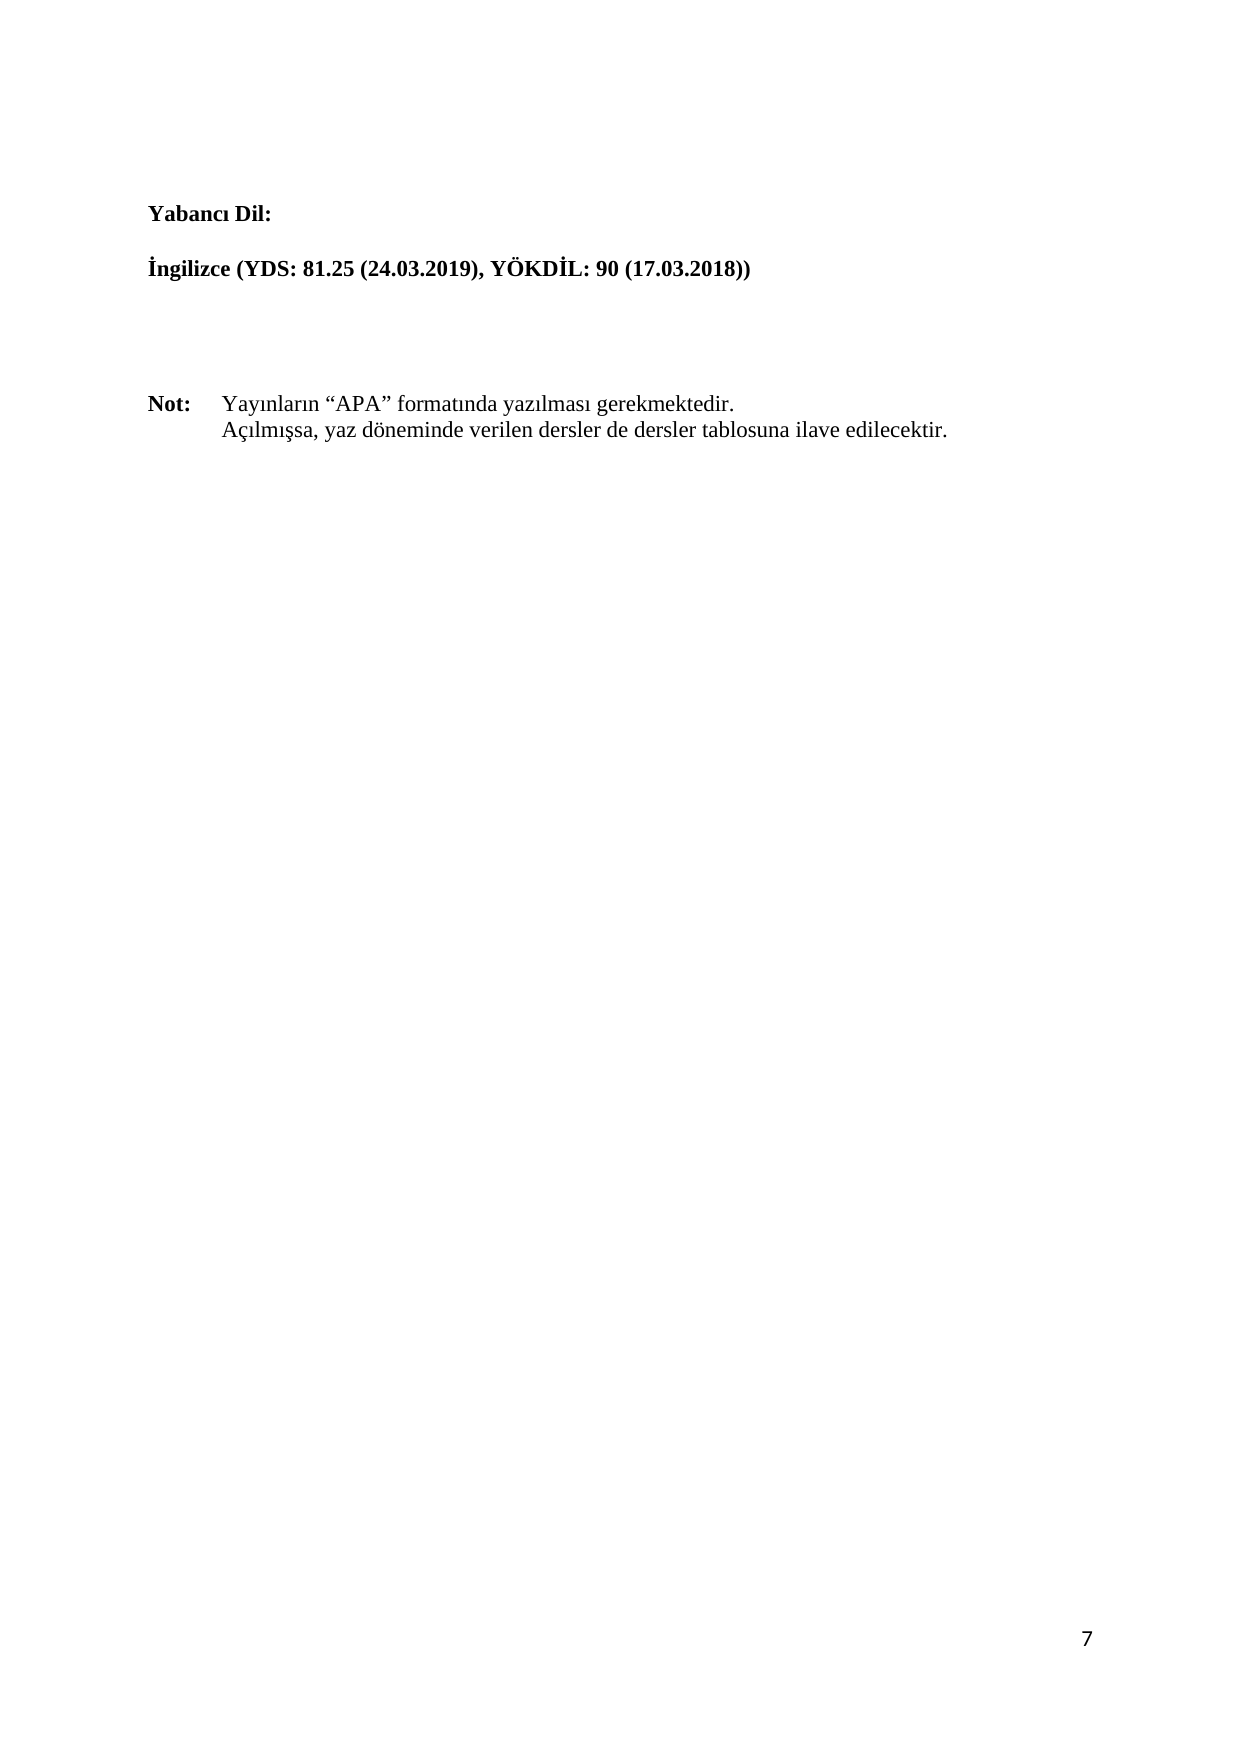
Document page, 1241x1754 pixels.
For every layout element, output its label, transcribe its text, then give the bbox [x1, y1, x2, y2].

text Açılmışsa, yaz döneminde verilen dersler de dersler tablosuna ilave edilecektir. [148, 416, 1093, 443]
text İngilizce (YDS: 81.25 (24.03.2019), YÖKDİL: 90 (17.03.2018)) [148, 256, 1093, 282]
text Not: Yayınların “APA” formatında yazılması gerekmektedir. [148, 390, 1093, 416]
text Yabancı Dil: [148, 200, 1093, 226]
